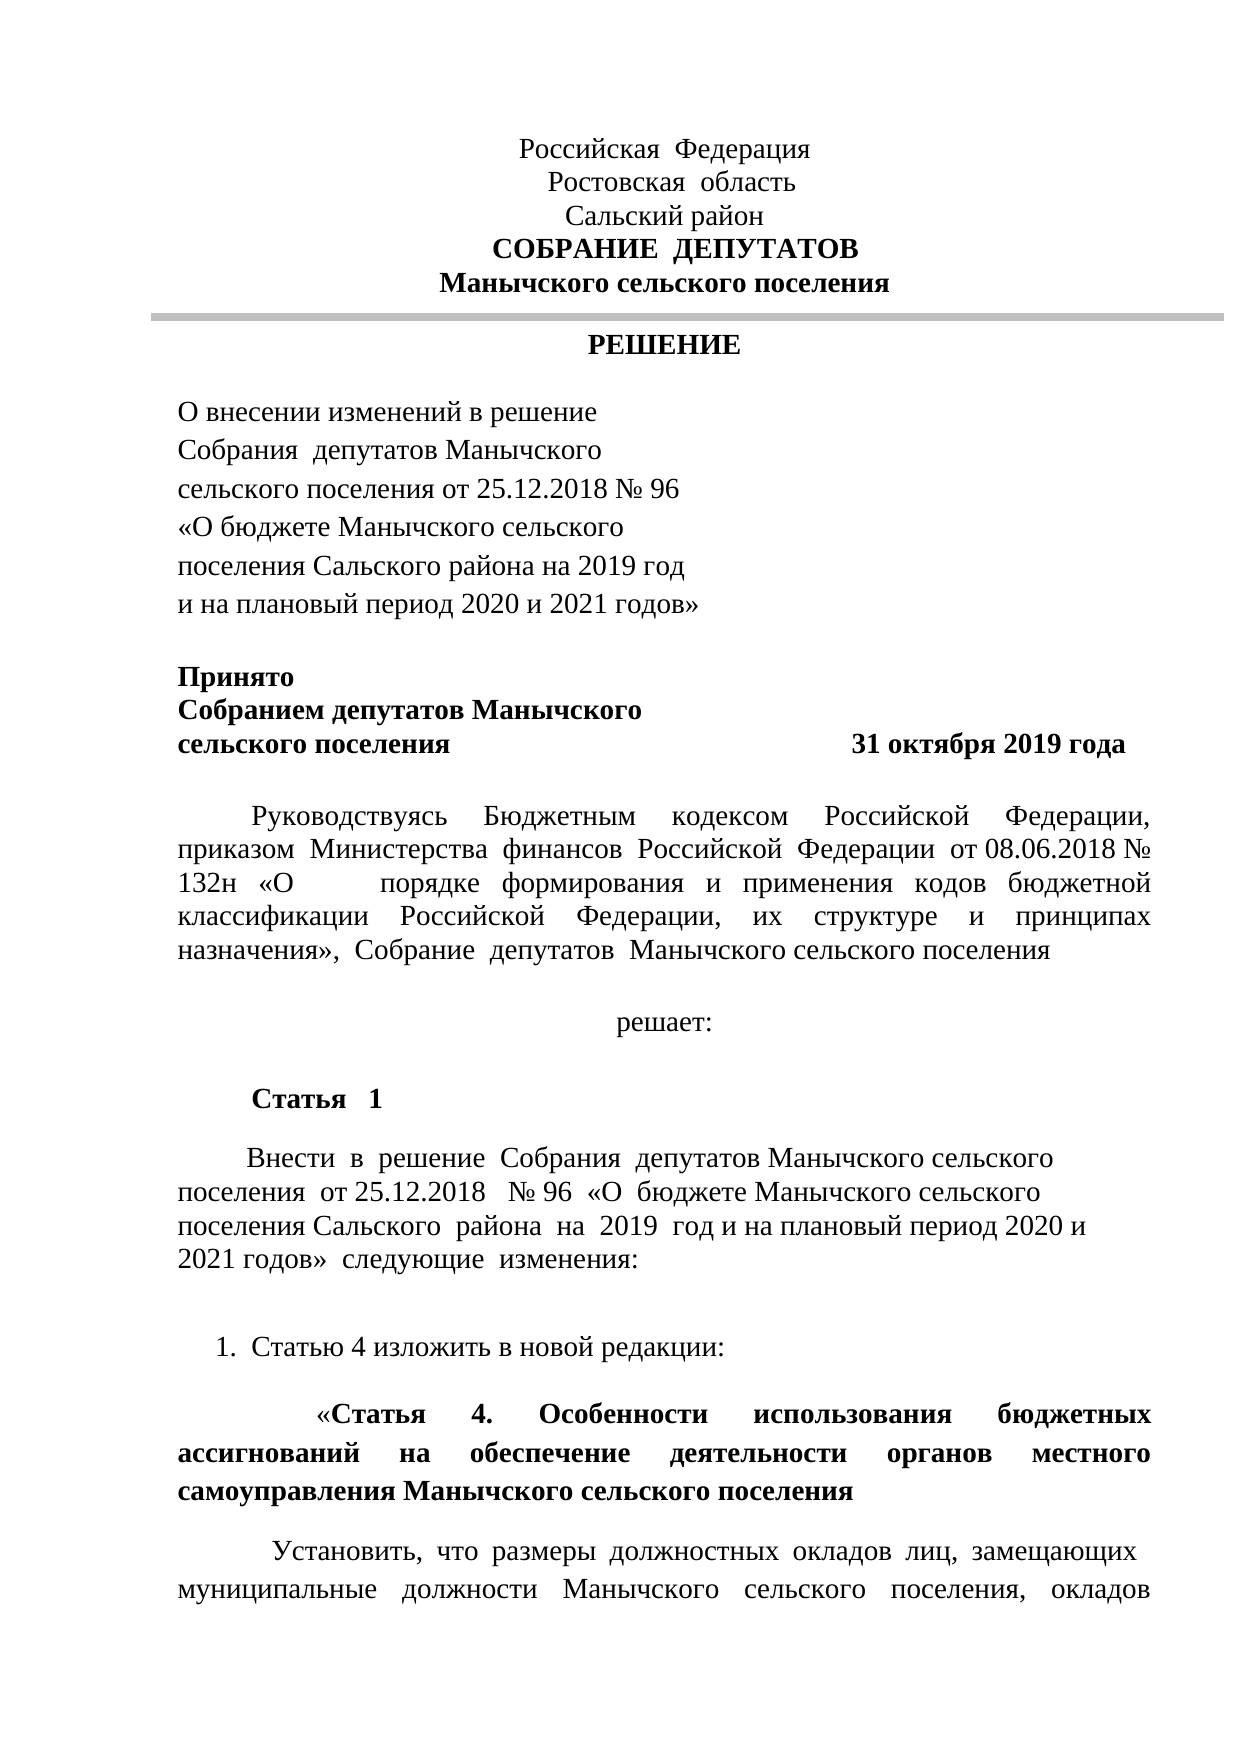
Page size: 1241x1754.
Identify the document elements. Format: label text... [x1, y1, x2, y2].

text и на плановый период 2020 и 2021 годов» [177, 587, 723, 620]
text Собранием депутатов Манычского [177, 692, 1152, 726]
text «О бюджете Манычского сельского [177, 509, 723, 543]
text Руководствуясь Бюджетным кодексом Российской Федерации, приказом Министерства финансов Российской Федерации от 08.06.2018 № 132н «О порядке формирования и применения кодов бюджетной классификации Российской Федерации, их структуре и принципах назначения», Собрание депутатов Манычского сельского поселения [177, 798, 1152, 966]
text РЕШЕНИЕ [177, 327, 1152, 360]
text Собрания депутатов Манычского [177, 432, 723, 466]
text СОБРАНИЕ ДЕПУТАТОВ [177, 232, 1152, 265]
list Статью 4 изложить в новой редакции: [215, 1329, 1152, 1363]
text Принято [177, 659, 1152, 692]
title Внести в решение Собрания депутатов Манычского сельского поселения от 25.12.2018 № 96 «О бюджете Манычского сельского поселения Сальского района на 2019 год и на плановый период 2020 и 2021 годов» следующие изменения: [177, 1141, 1152, 1275]
text Статья 1 [177, 1081, 1152, 1115]
text «Статья 4. Особенности использования бюджетных ассигнований на обеспечение деятельности органов местного самоуправления Манычского сельского поселения [177, 1396, 1152, 1507]
text Ростовская область [177, 164, 1152, 198]
text сельского поселения от 25.12.2018 № 96 [177, 471, 738, 504]
text Российская Федерация [177, 131, 1152, 164]
text поселения Сальского района на 2019 год [177, 548, 723, 582]
text Манычского сельского поселения [177, 265, 1152, 299]
text О внесении изменений в решение [177, 394, 723, 427]
text Сальский район [177, 198, 1152, 232]
text сельского поселения 31 октября 2019 года [177, 726, 1152, 759]
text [177, 1533, 1152, 1605]
text решает: [177, 1004, 1152, 1038]
